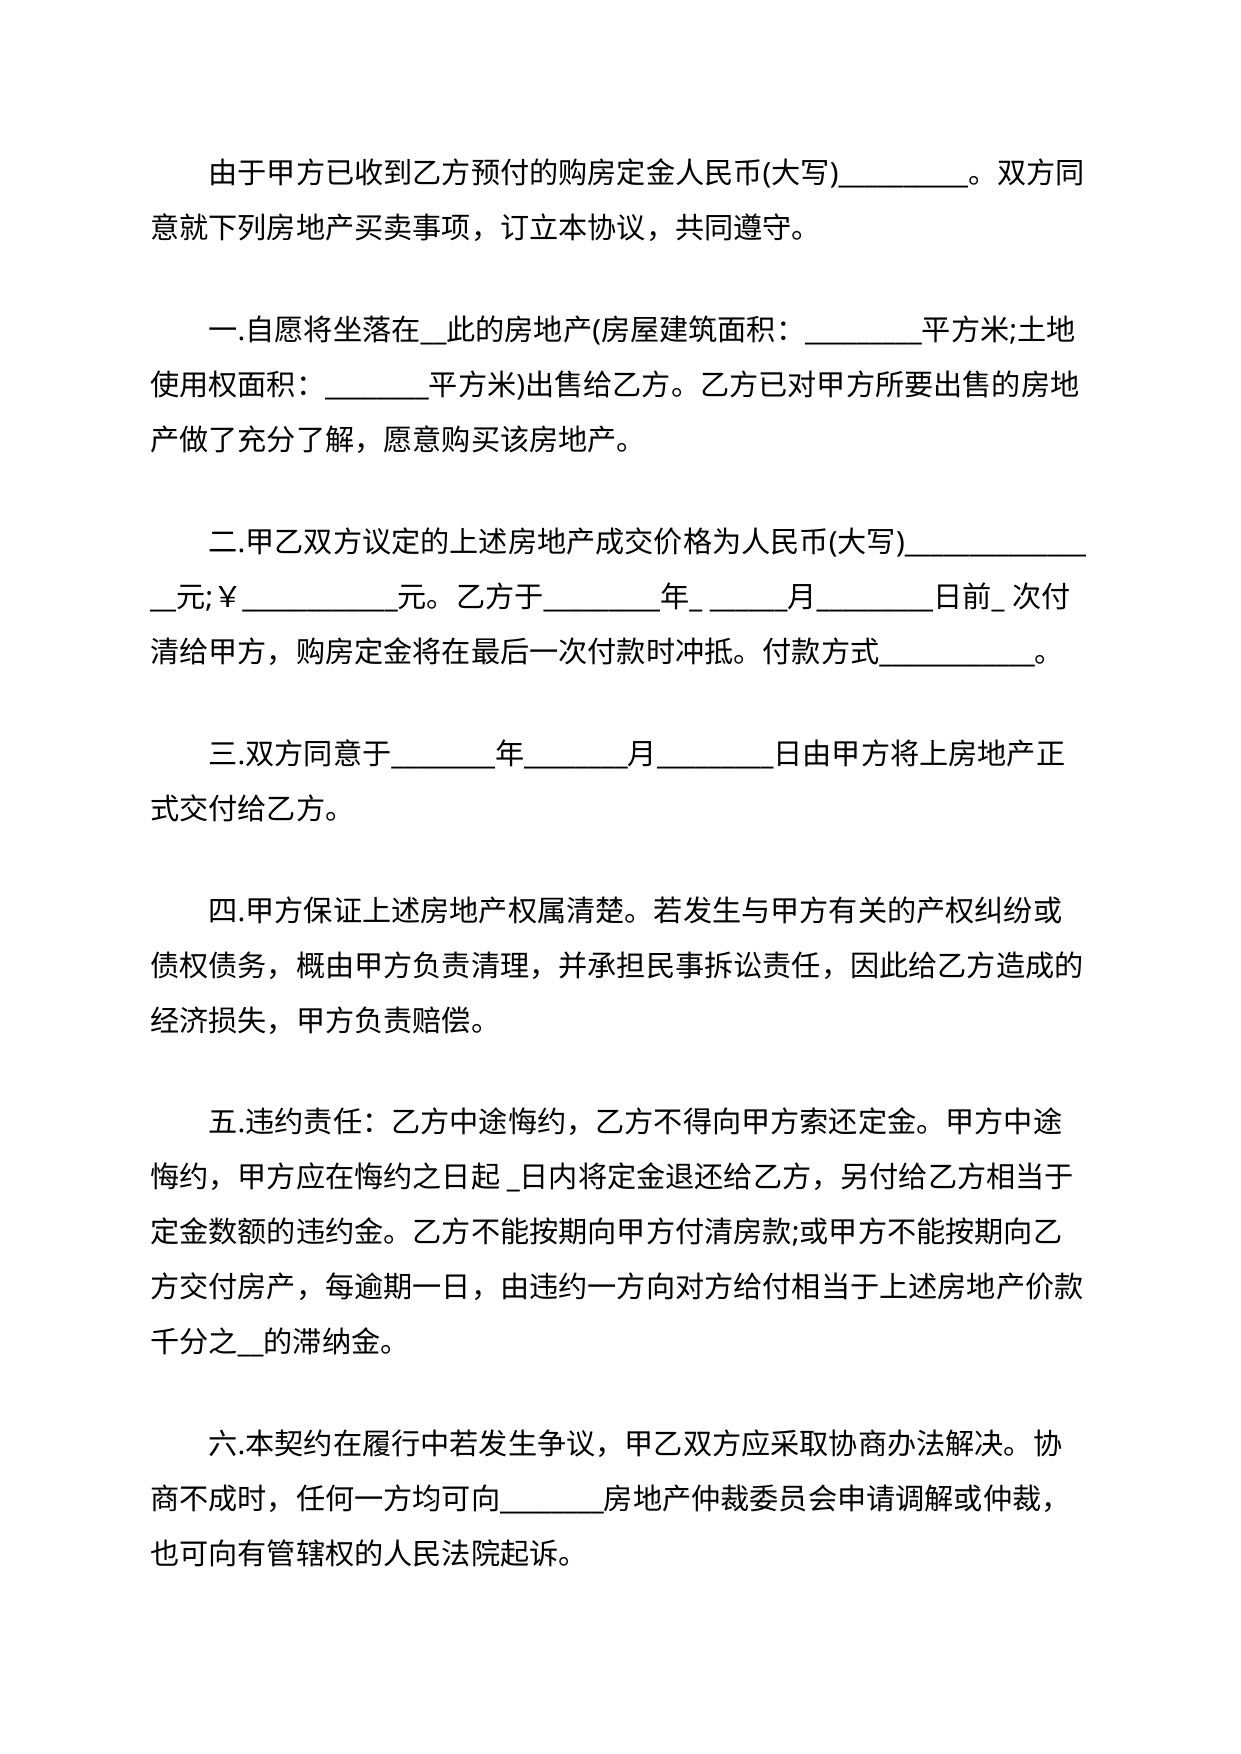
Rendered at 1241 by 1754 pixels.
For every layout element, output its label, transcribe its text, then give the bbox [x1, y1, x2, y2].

text 五.违约责任：乙方中途悔约，乙方不得向甲方索还定金。甲方中途悔约，甲方应在悔约之日起 _日内将定金退还给乙方，另付给乙方相当于定金数额的违约金。乙方不能按期向甲方付清房款;或甲方不能按期向乙方交付房产，每逾期一日，由违约一方向对方给付相当于上述房地产价款千分之__的滞纳金。 [150, 1099, 1090, 1361]
text 四.甲方保证上述房地产权属清楚。若发生与甲方有关的产权纠纷或债权债务，概由甲方负责清理，并承担民事拆讼责任，因此给乙方造成的经济损失，甲方负责赔偿。 [150, 887, 1090, 1039]
text 一.自愿将坐落在__此的房地产(房屋建筑面积：_________平方米;土地使用权面积：________平方米)出售给乙方。乙方已对甲方所要出售的房地产做了充分了解，愿意购买该房地产。 [150, 307, 1090, 459]
text 二.甲乙双方议定的上述房地产成交价格为人民币(大写)________________元;￥____________元。乙方于_________年_ ______月_________日前_ 次付清给甲方，购房定金将在最后一次付款时冲抵。付款方式____________。 [150, 518, 1090, 671]
text 六.本契约在履行中若发生争议，甲乙双方应采取协商办法解决。协商不成时，任何一方均可向________房地产仲裁委员会申请调解或仲裁，也可向有管辖权的人民法院起诉。 [150, 1421, 1090, 1573]
text 三.双方同意于________年________月_________日由甲方将上房地产正式交付给乙方。 [150, 731, 1090, 828]
text 由于甲方已收到乙方预付的购房定金人民币(大写)__________。双方同意就下列房地产买卖事项，订立本协议，共同遵守。 [150, 150, 1090, 247]
